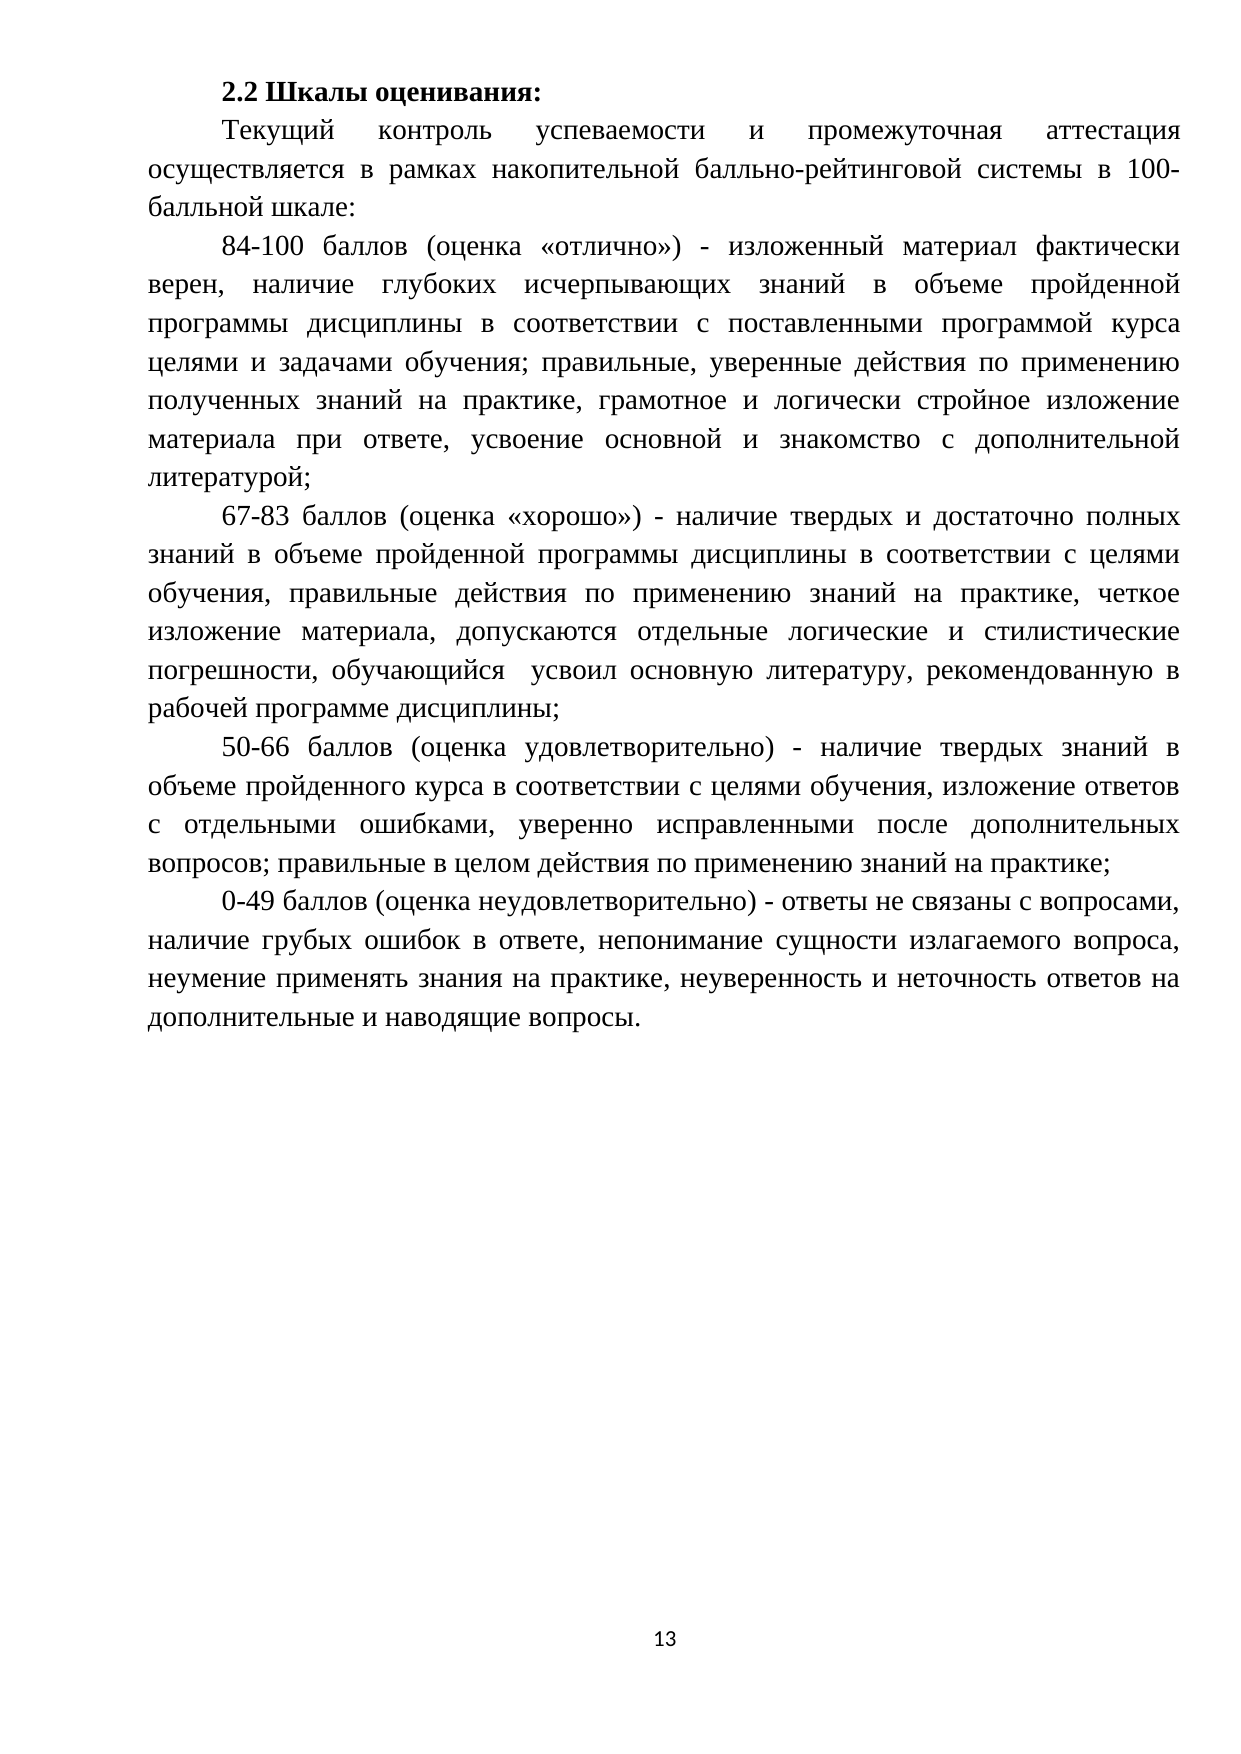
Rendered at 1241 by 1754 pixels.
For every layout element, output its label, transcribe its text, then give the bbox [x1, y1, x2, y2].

text 84-100 баллов (оценка «отлично») - изложенный материал фактически верен, наличие глубоких исчерпывающих знаний в объеме пройденной программы дисциплины в соответствии с поставленными программой курса целями и задачами обучения; правильные, уверенные действия по применению полученных знаний на практике, грамотное и логически стройное изложение материала при ответе, усвоение основной и знакомство с дополнительной литературой; [148, 228, 1181, 493]
text Текущий контроль успеваемости и промежуточная аттестация осуществляется в рамках накопительной балльно-рейтинговой системы в 100-балльной шкале: [148, 112, 1181, 223]
text 0-49 баллов (оценка неудовлетворительно) - ответы не связаны с вопросами, наличие грубых ошибок в ответе, непонимание сущности излагаемого вопроса, неумение применять знания на практике, неуверенность и неточность ответов на дополнительные и наводящие вопросы. [148, 883, 1181, 1032]
text 67-83 баллов (оценка «хорошо») - наличие твердых и достаточно полных знаний в объеме пройденной программы дисциплины в соответствии с целями обучения, правильные действия по применению знаний на практике, четкое изложение материала, допускаются отдельные логические и стилистические погрешности, обучающийся усвоил основную литературу, рекомендованную в рабочей программе дисциплины; [148, 498, 1181, 724]
text 50-66 баллов (оценка удовлетворительно) - наличие твердых знаний в объеме пройденного курса в соответствии с целями обучения, изложение ответов с отдельными ошибками, уверенно исправленными после дополнительных вопросов; правильные в целом действия по применению знаний на практике; [148, 729, 1181, 878]
text 2.2 Шкалы оценивания: [148, 74, 1181, 107]
